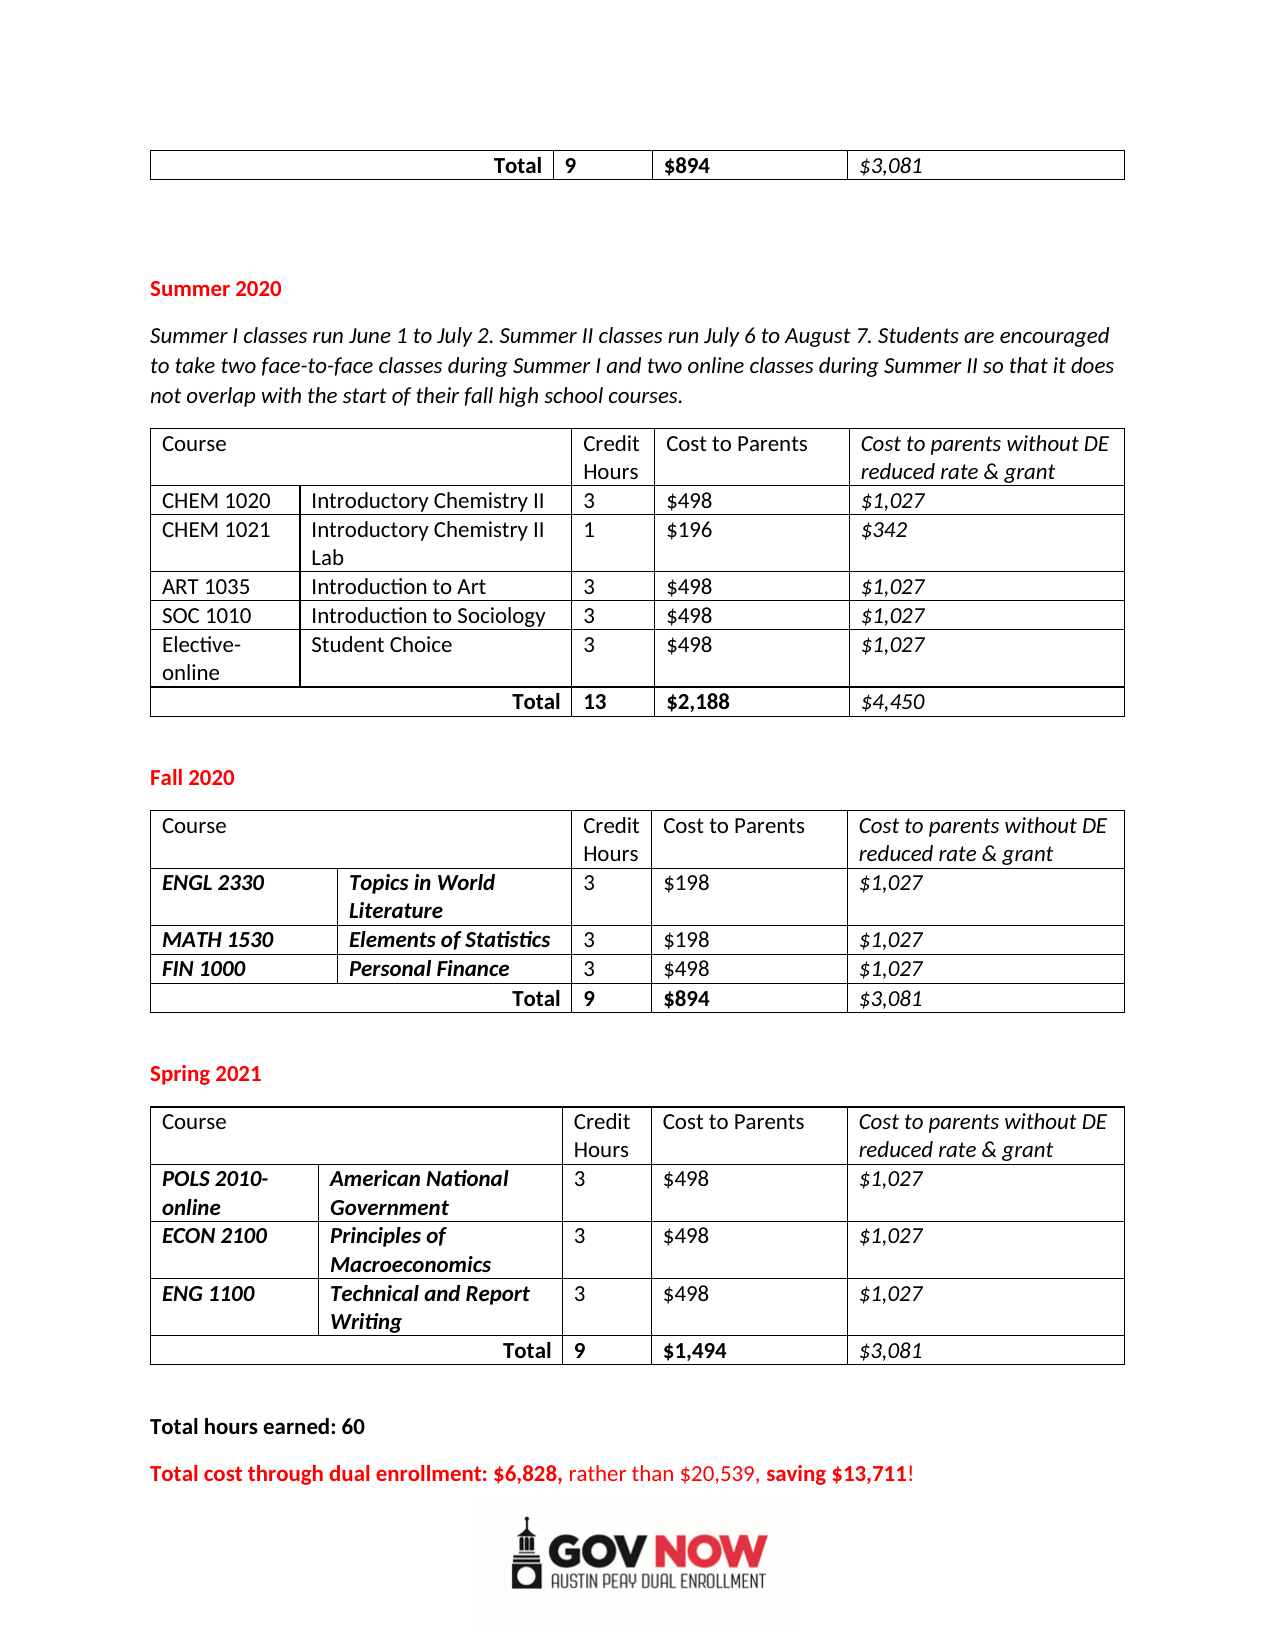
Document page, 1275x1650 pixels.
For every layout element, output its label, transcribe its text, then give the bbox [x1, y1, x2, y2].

table_cell 3 [572, 630, 654, 686]
table_cell Topics in World Literature [338, 869, 571, 924]
table_cell $3,081 [848, 151, 1124, 179]
text Summer I classes run June 1 to July 2. Summer II classes run July 6 to August 7. Students are encouraged to take two face-to-face classes during Summer I and two online classes during Summer II so that it does not overlap with the start of their fall high school courses. [150, 321, 1125, 409]
text Spring 2021 [150, 1059, 1125, 1088]
table_cell $1,027 [850, 486, 1124, 514]
table_cell $894 [653, 151, 847, 179]
table_cell MATH 1530 [151, 926, 337, 953]
table_cell 9 [563, 1336, 651, 1364]
table_cell ECON 2100 [151, 1222, 318, 1278]
table_cell $1,027 [848, 869, 1124, 924]
table_cell $498 [652, 955, 847, 983]
table_cell 3 [572, 869, 651, 924]
table_header Credit Hours [572, 811, 651, 867]
table_cell Introductory Chemistry II [301, 486, 571, 514]
table_cell $4,450 [850, 688, 1124, 716]
table_cell Total [151, 688, 571, 716]
table_cell $498 [655, 630, 849, 686]
table_header Credit Hours [572, 429, 654, 485]
table_cell $3,081 [848, 1336, 1124, 1364]
table_cell ART 1035 [151, 572, 299, 600]
table_cell ENGL 2330 [151, 869, 337, 924]
table_cell FIN 1000 [151, 955, 337, 983]
table_cell Total [151, 1336, 562, 1364]
table_cell $1,027 [848, 1222, 1124, 1278]
table_cell Principles of Macroeconomics [319, 1222, 562, 1278]
table_cell $1,027 [850, 630, 1124, 686]
table_cell SOC 1010 [151, 601, 299, 629]
table_cell $1,027 [848, 955, 1124, 983]
table_header Cost to parents without DE reduced rate & grant [848, 811, 1124, 867]
table_header Cost to Parents [652, 811, 847, 867]
text Total hours earned: 60 [150, 1412, 1125, 1440]
table_header Course [151, 429, 571, 485]
text Total cost through dual enrollment: $6,828, rather than $20,539, saving $13,711! [150, 1459, 1125, 1487]
table_cell $198 [652, 926, 847, 953]
table_cell 9 [572, 984, 651, 1012]
table_cell Total [151, 151, 553, 179]
table_cell CHEM 1020 [151, 486, 299, 514]
table_cell CHEM 1021 [151, 515, 299, 571]
table_header Course [151, 811, 571, 867]
table_cell 1 [572, 515, 654, 571]
table_cell Introductory Chemistry II Lab [301, 515, 571, 571]
table_cell $498 [652, 1279, 847, 1335]
table_cell Total [151, 984, 571, 1012]
table_cell POLS 2010- online [151, 1165, 318, 1221]
table_cell $1,027 [848, 926, 1124, 953]
table_cell $894 [652, 984, 847, 1012]
table_cell $198 [652, 869, 847, 924]
table_cell $498 [655, 486, 849, 514]
table_cell ENG 1100 [151, 1279, 318, 1335]
table_cell 3 [563, 1279, 651, 1335]
table_header Course [151, 1108, 562, 1163]
table_cell Elective- online [151, 630, 299, 686]
table_cell 3 [572, 955, 651, 983]
table_cell Technical and Report Writing [319, 1279, 562, 1335]
table_cell Student Choice [301, 630, 571, 686]
table_header Cost to Parents [652, 1108, 847, 1163]
table_cell Personal Finance [338, 955, 571, 983]
table_cell $196 [655, 515, 849, 571]
table_cell Introduction to Art [301, 572, 571, 600]
table_cell 9 [554, 151, 652, 179]
table_cell $2,188 [655, 688, 849, 716]
table_header Cost to parents without DE reduced rate & grant [848, 1108, 1124, 1163]
table_cell American National Government [319, 1165, 562, 1221]
table_cell Introduction to Sociology [301, 601, 571, 629]
table_cell $498 [652, 1222, 847, 1278]
table_cell Elements of Statistics [338, 926, 571, 953]
table_cell 3 [563, 1222, 651, 1278]
table_cell 3 [572, 926, 651, 953]
table_cell $1,027 [848, 1279, 1124, 1335]
table_cell $1,494 [652, 1336, 847, 1364]
table_header Cost to parents without DE reduced rate & grant [850, 429, 1124, 485]
table_cell $1,027 [850, 601, 1124, 629]
table_cell 3 [572, 601, 654, 629]
text Summer 2020 [150, 274, 1125, 302]
picture [475, 1495, 800, 1627]
table_cell 3 [563, 1165, 651, 1221]
text Fall 2020 [150, 763, 1125, 791]
table_cell $342 [850, 515, 1124, 571]
table_cell 3 [572, 486, 654, 514]
table_header Cost to Parents [655, 429, 849, 485]
table_header Credit Hours [563, 1108, 651, 1163]
table_cell $1,027 [848, 1165, 1124, 1221]
table_cell $1,027 [850, 572, 1124, 600]
table_cell $498 [652, 1165, 847, 1221]
table_cell 13 [572, 688, 654, 716]
table_cell $3,081 [848, 984, 1124, 1012]
table_cell $498 [655, 572, 849, 600]
table_cell 3 [572, 572, 654, 600]
table_cell $498 [655, 601, 849, 629]
